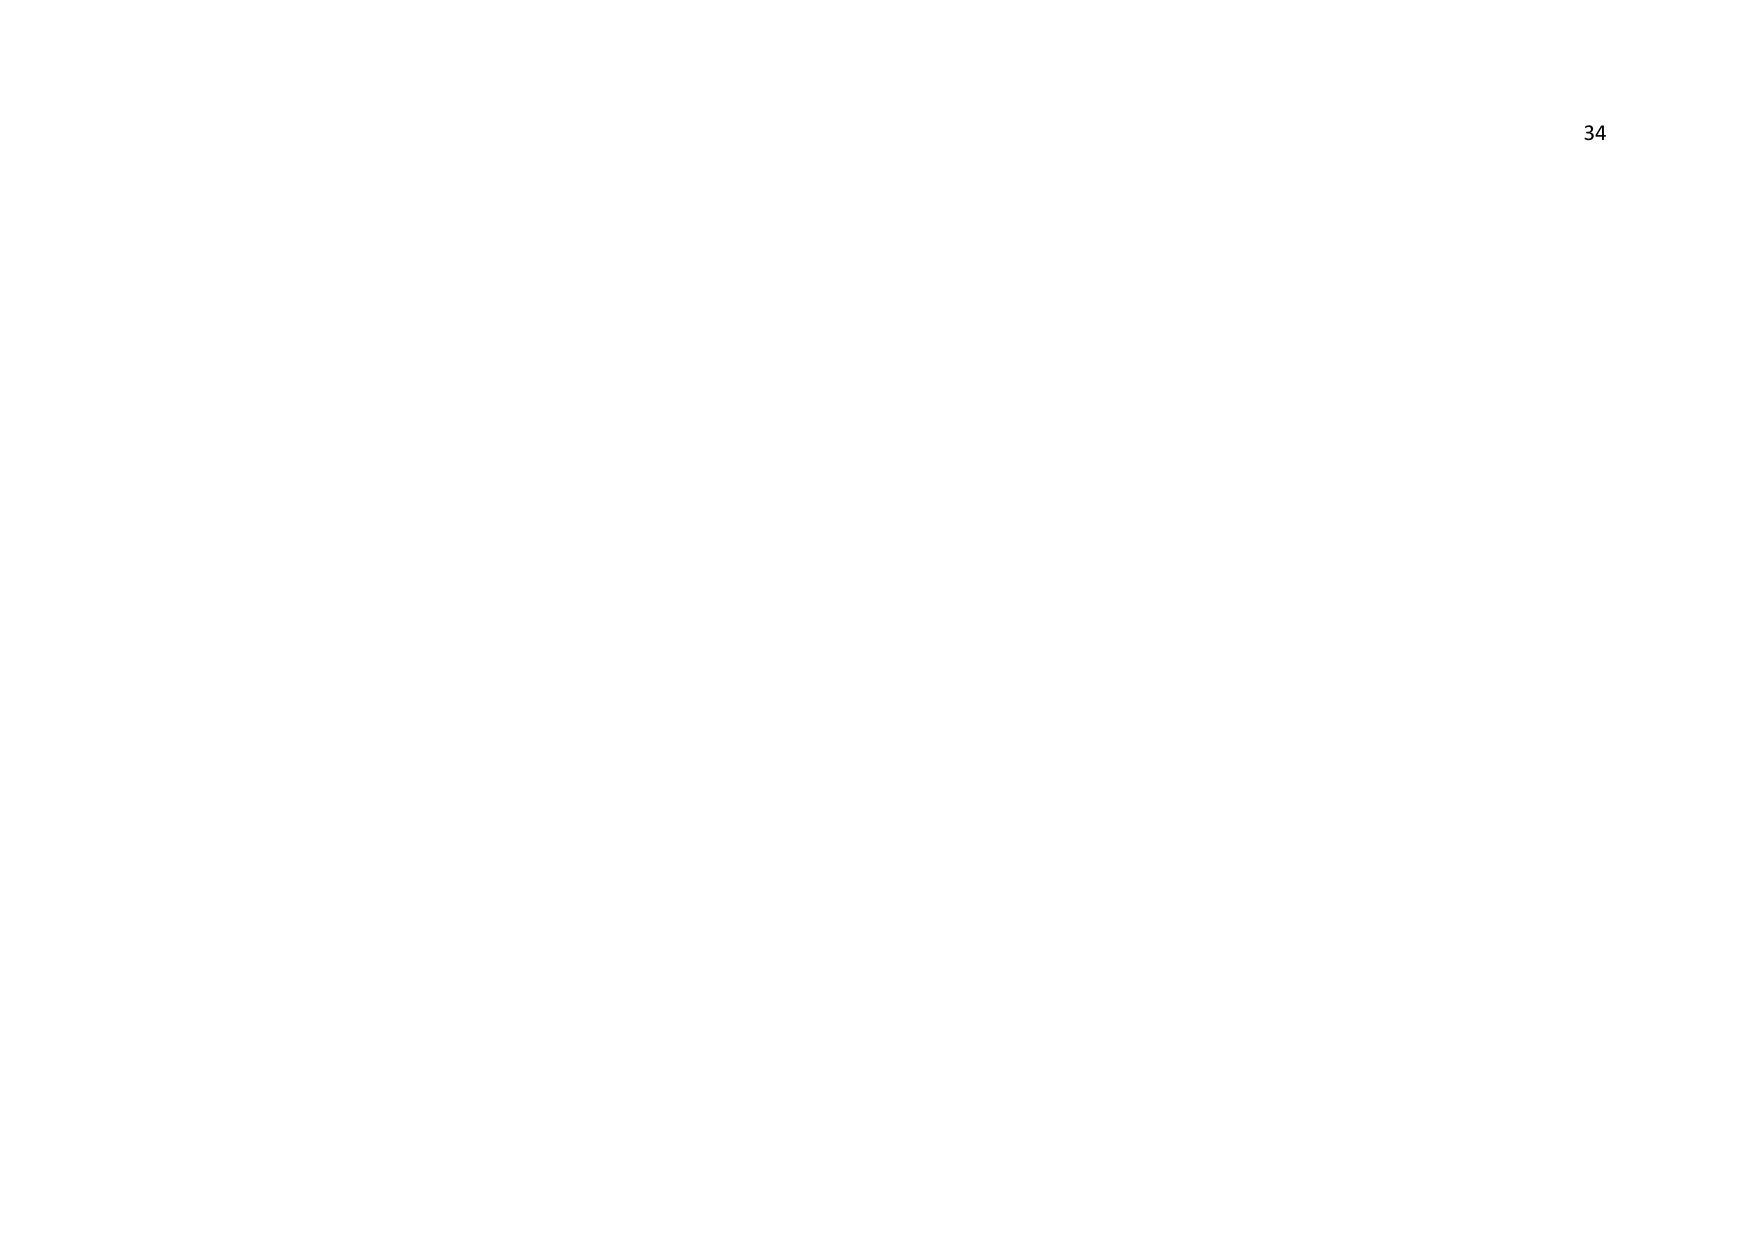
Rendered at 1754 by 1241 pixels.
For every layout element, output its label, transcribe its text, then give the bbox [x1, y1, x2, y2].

text 34 [1583, 118, 1646, 146]
